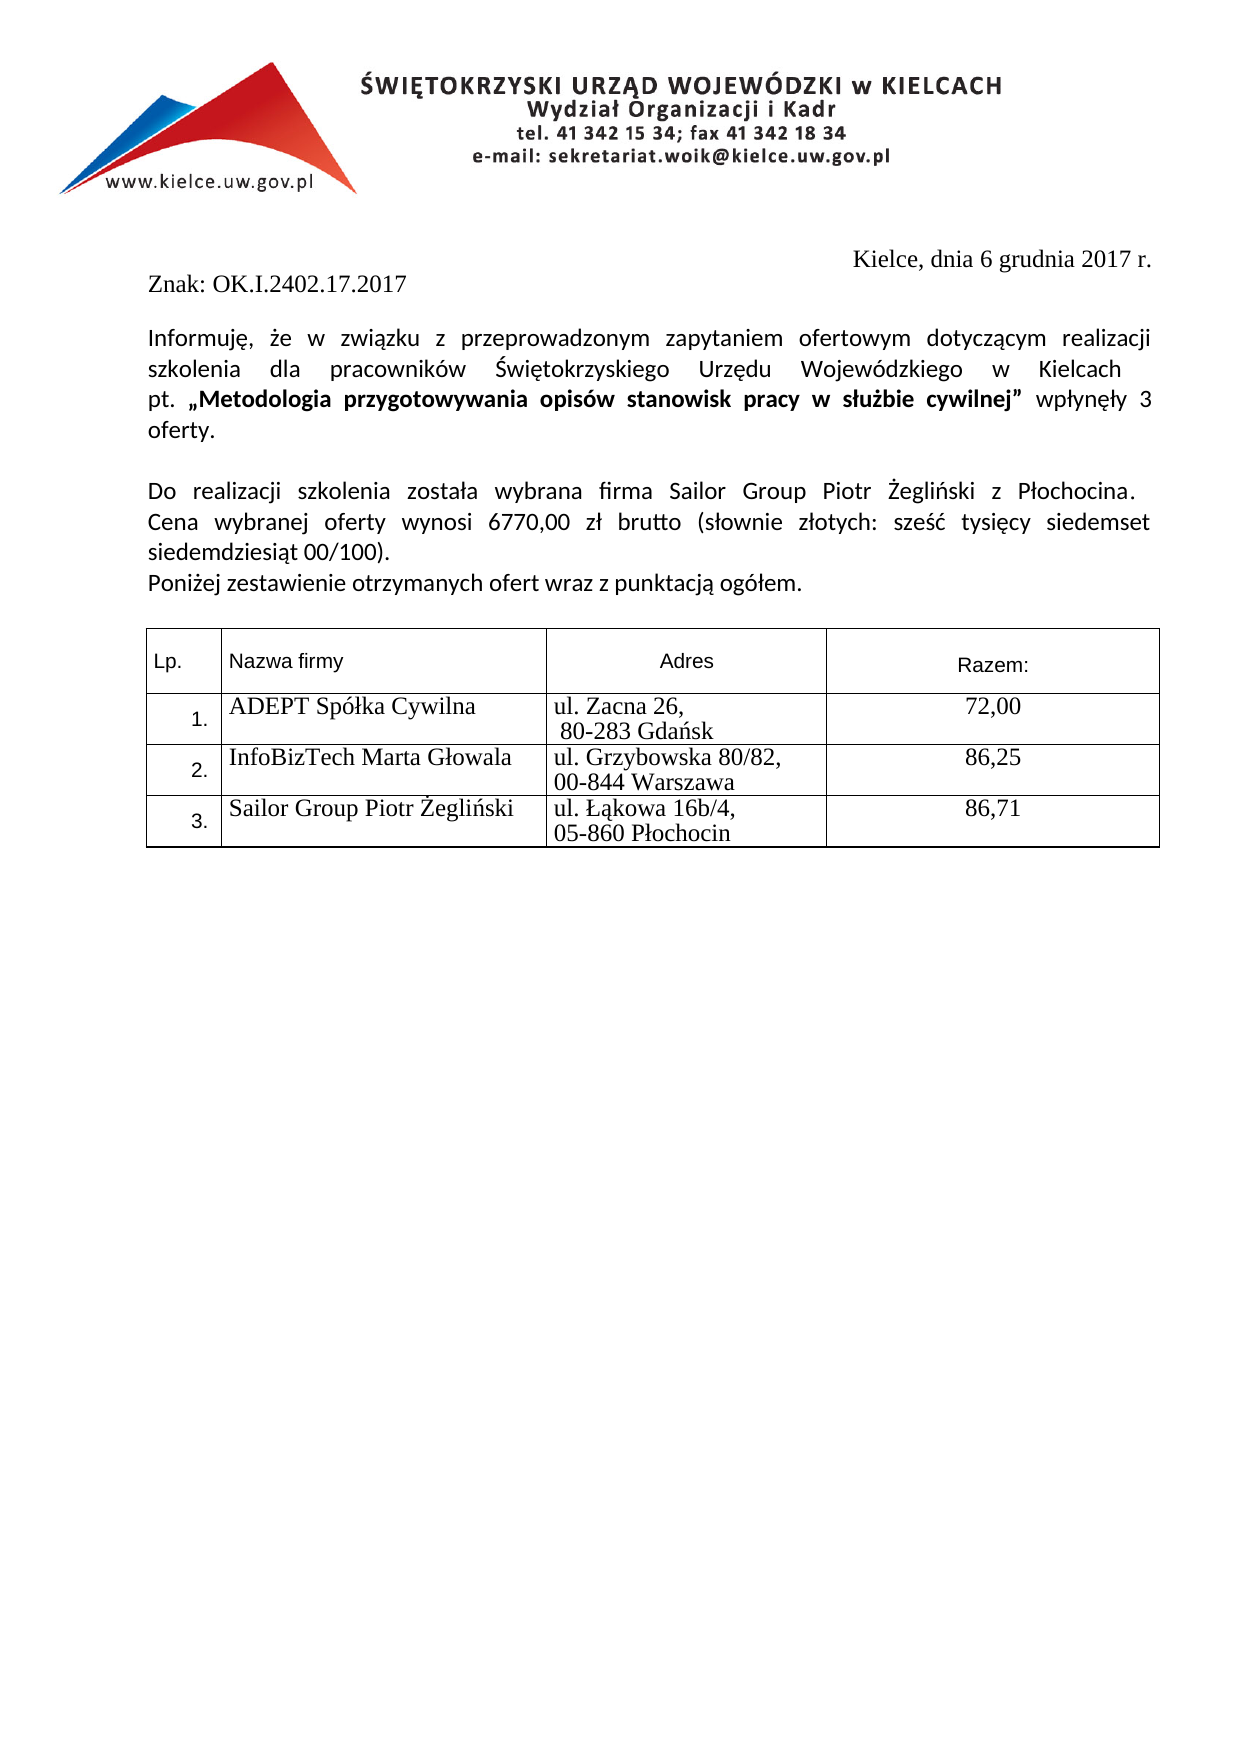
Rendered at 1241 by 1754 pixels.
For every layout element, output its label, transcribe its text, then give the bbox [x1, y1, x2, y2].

table_cell Sailor Group Piotr Żegliński [222, 796, 546, 846]
table_cell 72,00 [827, 694, 1159, 744]
text Poniżej zestawienie otrzymanych ofert wraz z punktacją ogółem. [148, 567, 1152, 597]
table_cell ADEPT Spółka Cywilna [222, 694, 546, 744]
table_cell ul. Grzybowska 80/82, 00-844 Warszawa [547, 745, 826, 795]
table_cell [147, 796, 221, 846]
text Informuję, że w związku z przeprowadzonym zapytaniem ofertowym dotyczącym realizacji szkolenia dla pracowników Świętokrzyskiego Urzędu Wojewódzkiego w Kielcach pt. „Metodologia przygotowywania opisów stanowisk pracy w służbie cywilnej” wpłynęły 3 oferty. [148, 323, 1152, 445]
table_header Razem: [827, 629, 1159, 693]
table_cell [147, 745, 221, 795]
text Znak: OK.I.2402.17.2017 [148, 273, 1152, 298]
picture [3, 54, 1220, 199]
table_cell ul. Zacna 26, 80-283 Gdańsk [547, 694, 826, 744]
table_cell ul. Łąkowa 16b/4, 05-860 Płochocin [547, 796, 826, 846]
table_cell 86,25 [827, 745, 1159, 795]
table_cell [147, 694, 221, 744]
table_cell 86,71 [827, 796, 1159, 846]
table_header Lp. [147, 629, 221, 693]
table_cell InfoBizTech Marta Głowala [222, 745, 546, 795]
text Kielce, dnia 6 grudnia 2017 r. [148, 248, 1152, 273]
table_header Nazwa firmy [222, 629, 546, 693]
table_header Adres [547, 629, 826, 693]
text Do realizacji szkolenia została wybrana firma Sailor Group Piotr Żegliński z Płochocina. Cena wybranej oferty wynosi 6770,00 zł brutto (słownie złotych: sześć tysięcy siedemset siedemdziesiąt 00/100). [148, 475, 1152, 567]
